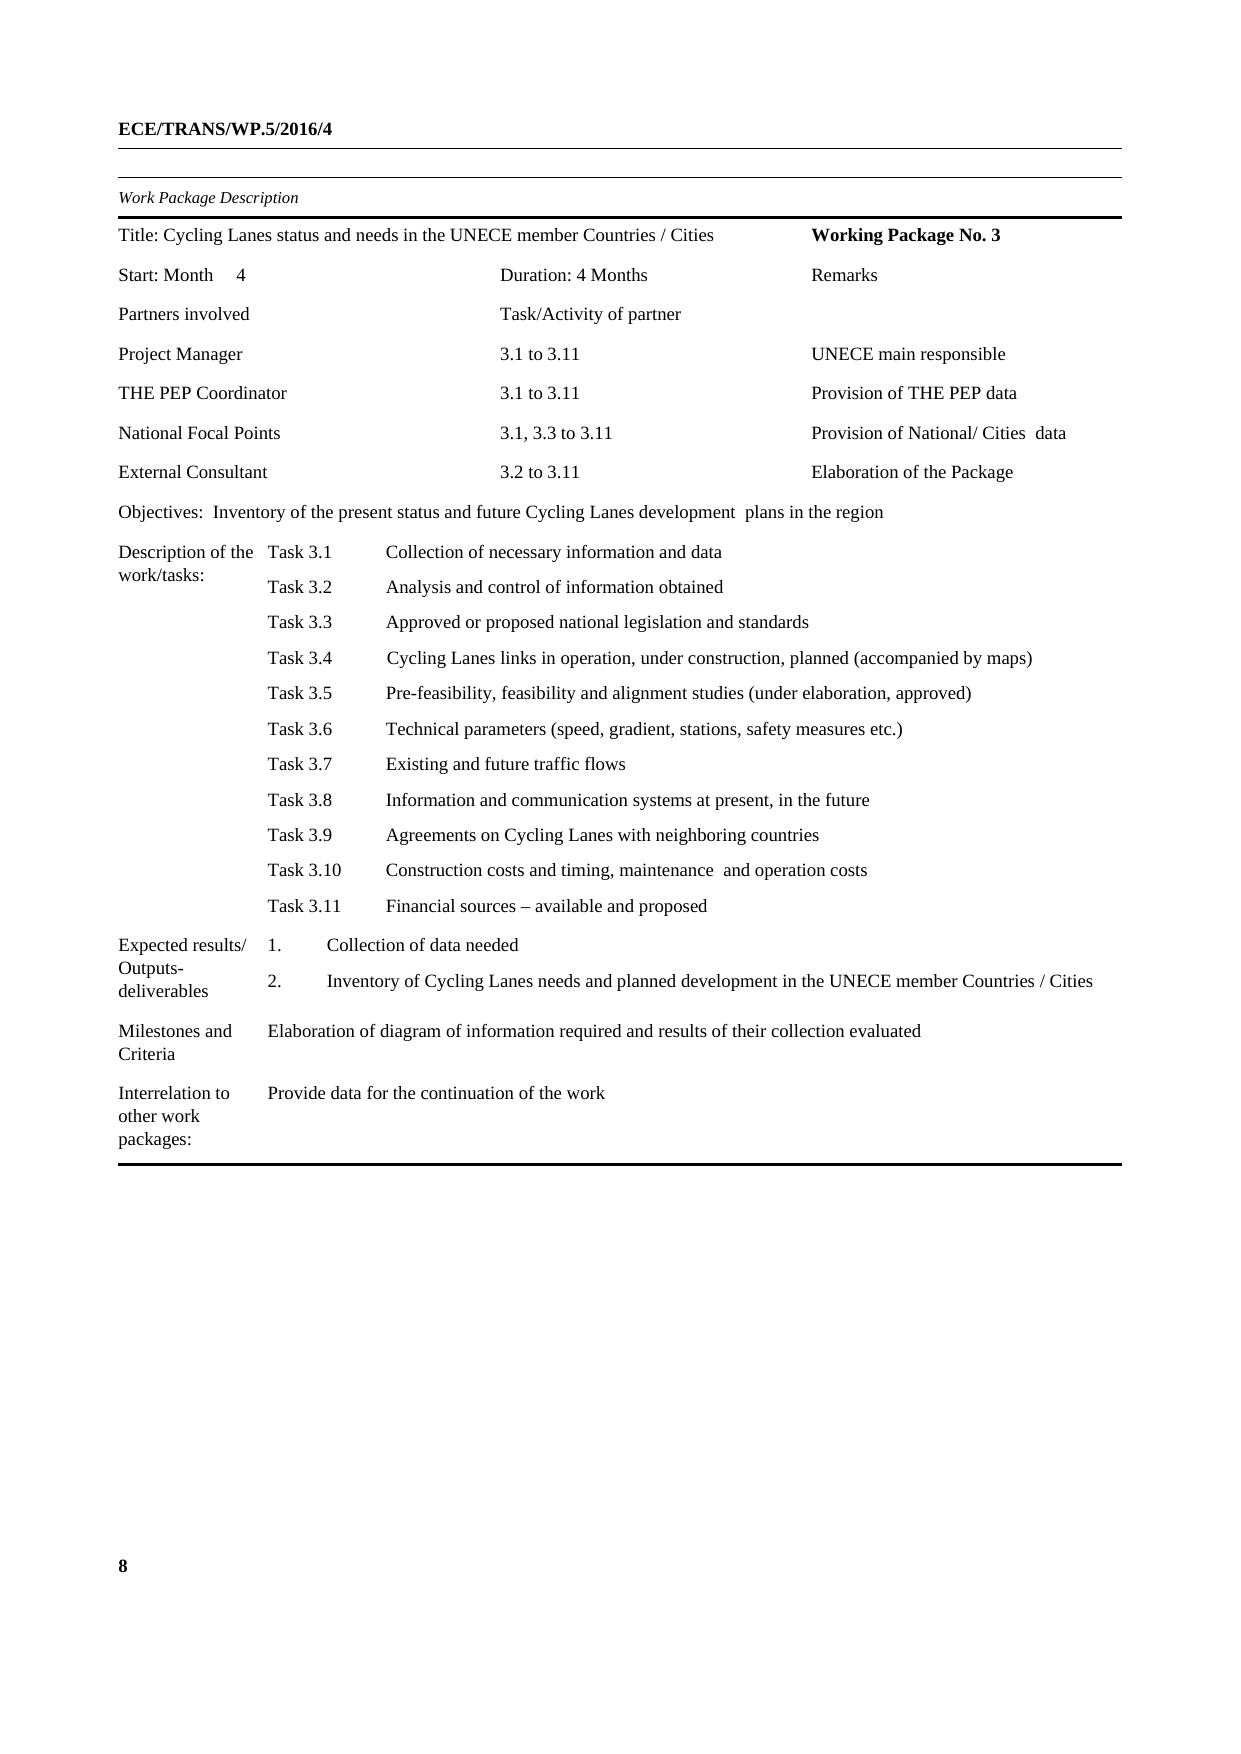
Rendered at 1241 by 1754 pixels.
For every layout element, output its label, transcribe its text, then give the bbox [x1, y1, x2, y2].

table_header Work Package Description [118, 178, 1122, 216]
table_cell Objectives: Inventory of the present status and future Cycling Lanes development plans in the region [118, 496, 1122, 536]
table_cell Working Package No. 3 [811, 219, 1122, 258]
table_cell THE PEP Coordinator [118, 377, 500, 417]
table_cell 3.2 to 3.11 [500, 456, 811, 496]
table_cell Interrelation to other work packages: [118, 1077, 267, 1163]
table_cell UNECE main responsible [811, 338, 1122, 377]
table_cell Provision of National/ Cities data [811, 417, 1122, 456]
table_cell External Consultant [118, 456, 500, 496]
table_cell Title: Cycling Lanes status and needs in the UNECE member Countries / Cities [118, 219, 811, 258]
table_cell 3.1, 3.3 to 3.11 [500, 417, 811, 456]
table_cell Project Manager [118, 338, 500, 377]
table_cell Description of the work/tasks: [118, 536, 267, 929]
table_cell Elaboration of diagram of information required and results of their collection evaluated [268, 1015, 1122, 1077]
table_cell 3.1 to 3.11 [500, 377, 811, 417]
table_cell Task/Activity of partner [500, 298, 811, 338]
table_cell Elaboration of the Package [811, 456, 1122, 496]
table_cell Provide data for the continuation of the work [268, 1077, 1122, 1163]
table_cell Provision of THE PEP data [811, 377, 1122, 417]
table_cell Remarks [811, 259, 1122, 338]
table_cell Milestones and Criteria [118, 1015, 267, 1077]
table_cell Start: Month 4 [118, 259, 500, 298]
table_cell 1. Collection of data needed 2. Inventory of Cycling Lanes needs and planned development in the UNECE member Countries / Cities [268, 929, 1122, 1015]
table_cell Duration: 4 Months [500, 259, 811, 298]
table_cell National Focal Points [118, 417, 500, 456]
table_cell Expected results/ Outputs-deliverables [118, 929, 267, 1015]
table_cell 3.1 to 3.11 [500, 338, 811, 377]
table_cell Partners involved [118, 298, 500, 338]
table_cell Task 3.1 Collection of necessary information and data Task 3.2 Analysis and control of information obtained Task 3.3 Approved or proposed national legislation and standards Task 3.4 Cycling Lanes links in operation, under construction, planned (accompanied by maps) Task 3.5 Pre-feasibility, feasibility and alignment studies (under elaboration, approved) Task 3.6 Technical parameters (speed, gradient, stations, safety measures etc.) Task 3.7 Existing and future traffic flows Task 3.8 Information and communication systems at present, in the future Task 3.9 Agreements on Cycling Lanes with neighboring countries Task 3.10 Construction costs and timing, maintenance and operation costs Task 3.11 Financial sources – available and proposed [268, 536, 1122, 929]
